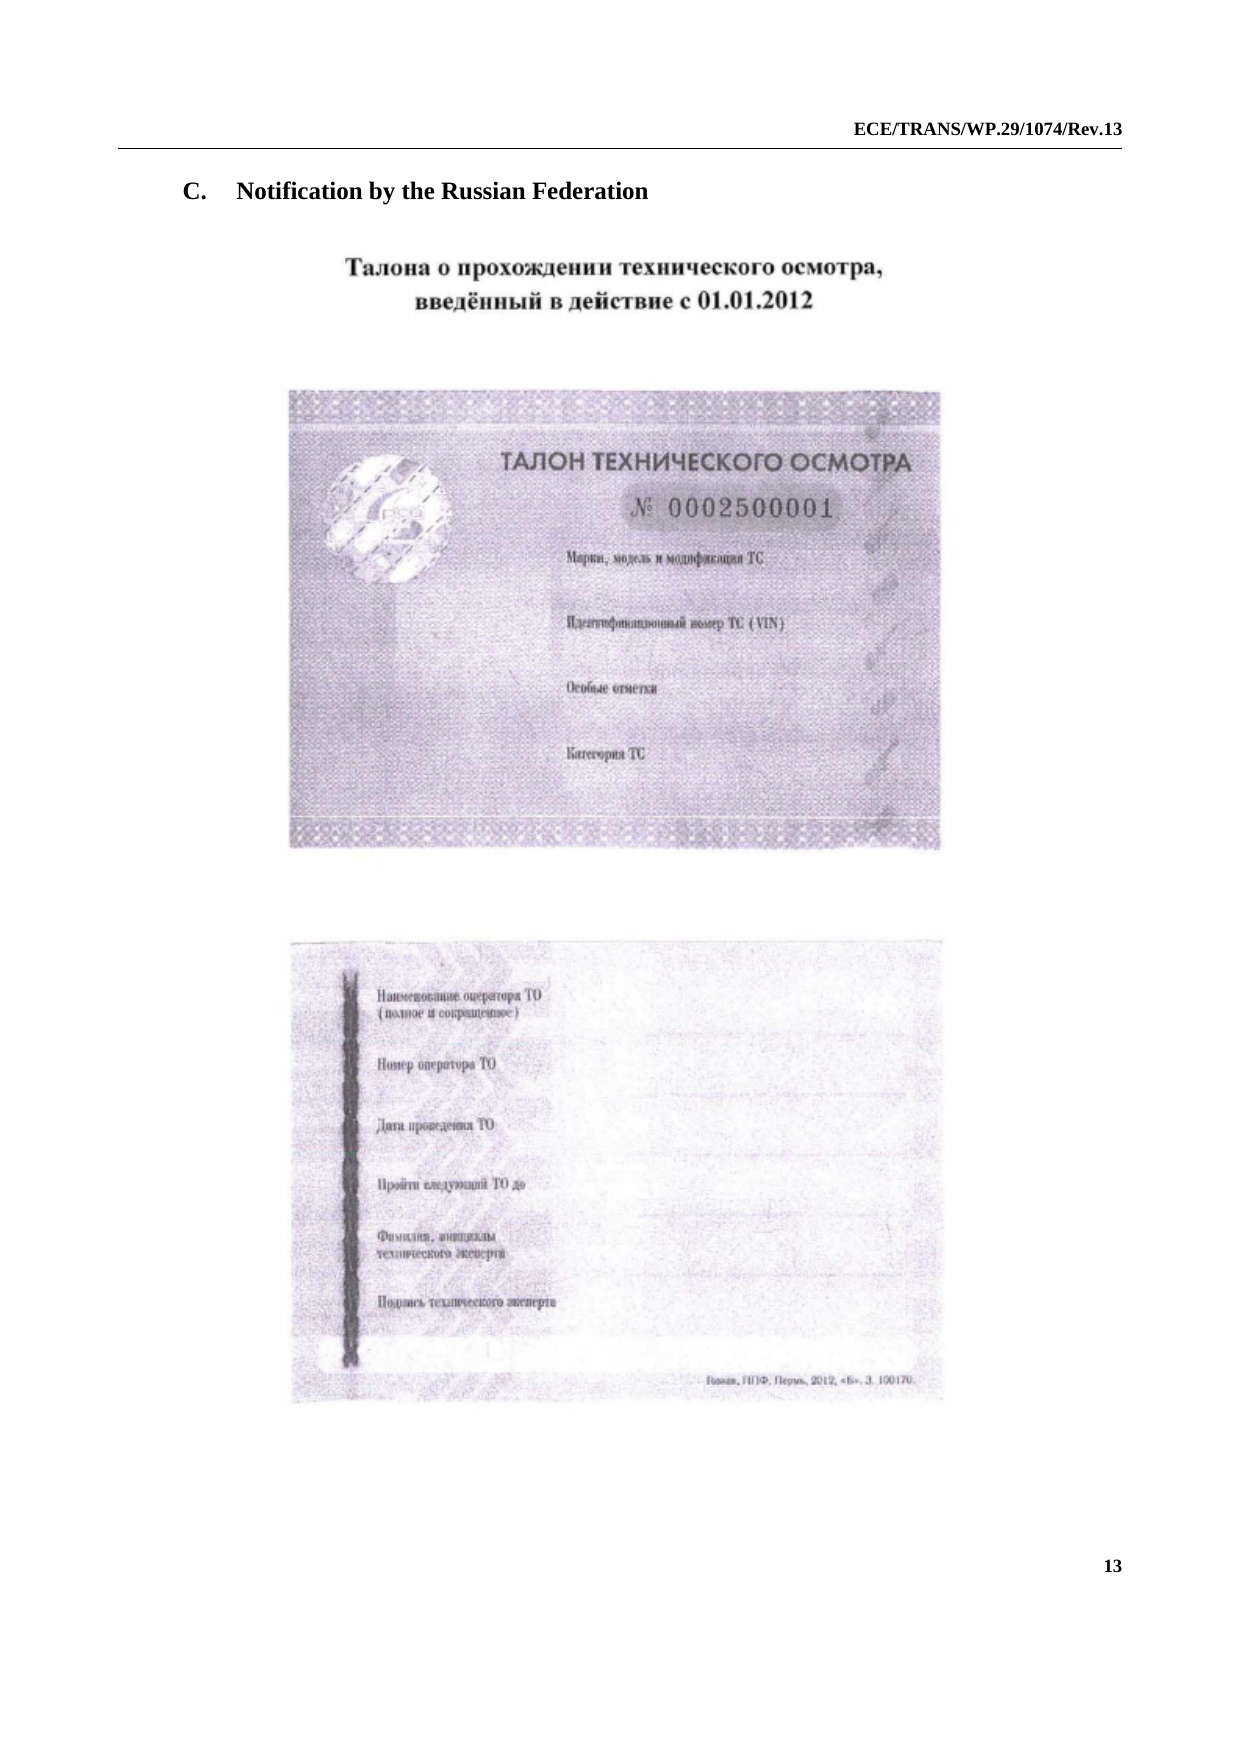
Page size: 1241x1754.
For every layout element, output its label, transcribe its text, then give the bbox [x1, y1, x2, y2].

text C. Notification by the Russian Federation [118, 177, 1004, 205]
picture [136, 230, 1104, 1446]
